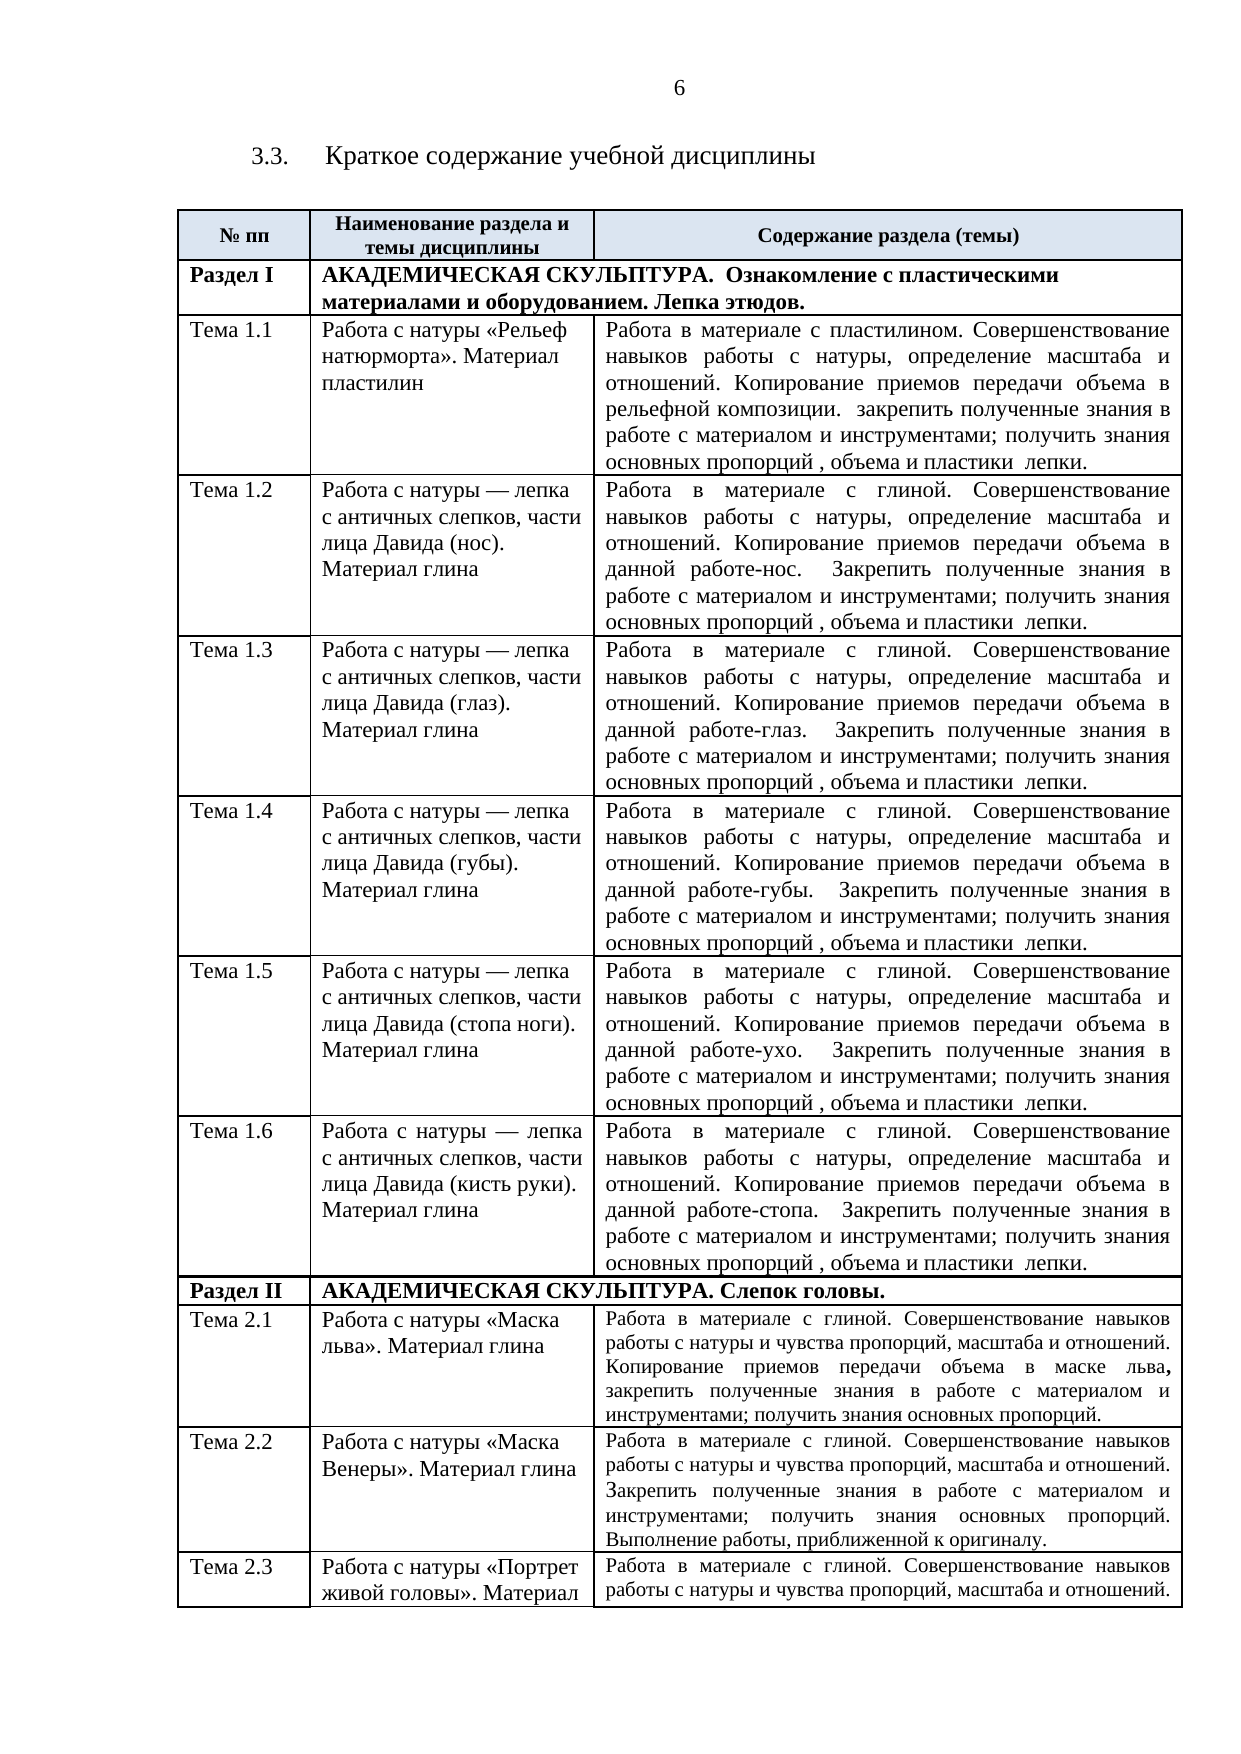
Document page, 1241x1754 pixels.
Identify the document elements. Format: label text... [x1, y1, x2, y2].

table_cell Тема 2.1 [179, 1306, 309, 1426]
table_cell Работа в материале с глиной. Совершенствование навыков работы с натуры и чувства пропорций, масштаба и отношений. Копирование приемов передачи объема в маске льва, закрепить полученные знания в работе с материалом и инструментами; получить знания основных пропорций. [595, 1306, 1181, 1426]
table_cell Работа с натуры «Маска Венеры». Материал глина [311, 1427, 593, 1551]
table_cell Работа в материале с глиной. Совершенствование навыков работы с натуры, определение масштаба и отношений. Копирование приемов передачи объема в данной работе-ухо. Закрепить полученные знания в работе с материалом и инструментами; получить знания основных пропорций , объема и пластики лепки. [595, 957, 1181, 1115]
subtitle Краткое содержание учебной дисциплины [251, 139, 1181, 170]
table_cell АКАДЕМИЧЕСКАЯ СКУЛЬПТУРА. Ознакомление с пластическими материалами и оборудованием. Лепка этюдов. [311, 261, 1181, 314]
table_header Содержание раздела (темы) [595, 211, 1181, 259]
table_cell Работа с натуры — лепка с античных слепков, части лица Давида (кисть руки). Материал глина [311, 1116, 593, 1275]
table_cell Раздел II [179, 1278, 309, 1304]
table_cell Работа в материале с глиной. Совершенствование навыков работы с натуры, определение масштаба и отношений. Копирование приемов передачи объема в данной работе-глаз. Закрепить полученные знания в работе с материалом и инструментами; получить знания основных пропорций , объема и пластики лепки. [595, 637, 1181, 795]
table_cell Работа в материале с глиной. Совершенствование навыков работы с натуры, определение масштаба и отношений. Копирование приемов передачи объема в данной работе-губы. Закрепить полученные знания в работе с материалом и инструментами; получить знания основных пропорций , объема и пластики лепки. [595, 797, 1181, 955]
table_cell Работа в материале с пластилином. Совершенствование навыков работы с натуры, определение масштаба и отношений. Копирование приемов передачи объема в рельефной композиции. закрепить полученные знания в работе с материалом и инструментами; получить знания основных пропорций , объема и пластики лепки. [595, 316, 1181, 474]
table_cell АКАДЕМИЧЕСКАЯ СКУЛЬПТУРА. Слепок головы. [311, 1278, 1181, 1304]
table_cell Работа с натуры — лепка с античных слепков, части лица Давида (губы). Материал глина [311, 796, 593, 955]
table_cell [311, 1552, 593, 1606]
table_cell Тема 1.4 [179, 797, 310, 955]
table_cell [595, 1553, 1181, 1606]
table_cell Тема 1.2 [179, 476, 310, 634]
table_cell Тема 1.5 [179, 957, 310, 1115]
table_cell Работа с натуры «Маска льва». Материал глина [311, 1306, 593, 1426]
table_header № пп [179, 211, 309, 259]
table_cell Работа в материале с глиной. Совершенствование навыков работы с натуры, определение масштаба и отношений. Копирование приемов передачи объема в данной работе-стопа. Закрепить полученные знания в работе с материалом и инструментами; получить знания основных пропорций , объема и пластики лепки. [595, 1117, 1181, 1275]
table_cell Тема 1.6 [179, 1117, 310, 1275]
table_cell Тема 1.3 [179, 637, 310, 795]
table_cell Работа с натуры — лепка с античных слепков, части лица Давида (глаз). Материал глина [311, 636, 593, 795]
table_cell Тема 1.1 [179, 316, 310, 474]
table_cell Работа с натуры — лепка с античных слепков, части лица Давида (нос). Материал глина [311, 475, 593, 634]
table_cell Раздел I [179, 261, 309, 314]
table_cell Работа в материале с глиной. Совершенствование навыков работы с натуры и чувства пропорций, масштаба и отношений. Закрепить полученные знания в работе с материалом и инструментами; получить знания основных пропорций. Выполнение работы, приближенной к оригиналу. [595, 1428, 1181, 1551]
table_cell Тема 2.2 [179, 1428, 309, 1551]
table_cell Работа с натуры «Рельеф натюрморта». Материал пластилин [311, 316, 593, 474]
table_cell Работа с натуры — лепка с античных слепков, части лица Давида (стопа ноги). Материал глина [311, 956, 593, 1115]
table_cell Работа в материале с глиной. Совершенствование навыков работы с натуры, определение масштаба и отношений. Копирование приемов передачи объема в данной работе-нос. Закрепить полученные знания в работе с материалом и инструментами; получить знания основных пропорций , объема и пластики лепки. [595, 476, 1181, 634]
table_header Наименование раздела и темы дисциплины [311, 211, 593, 259]
table_cell Тема 2.3 [179, 1553, 309, 1606]
